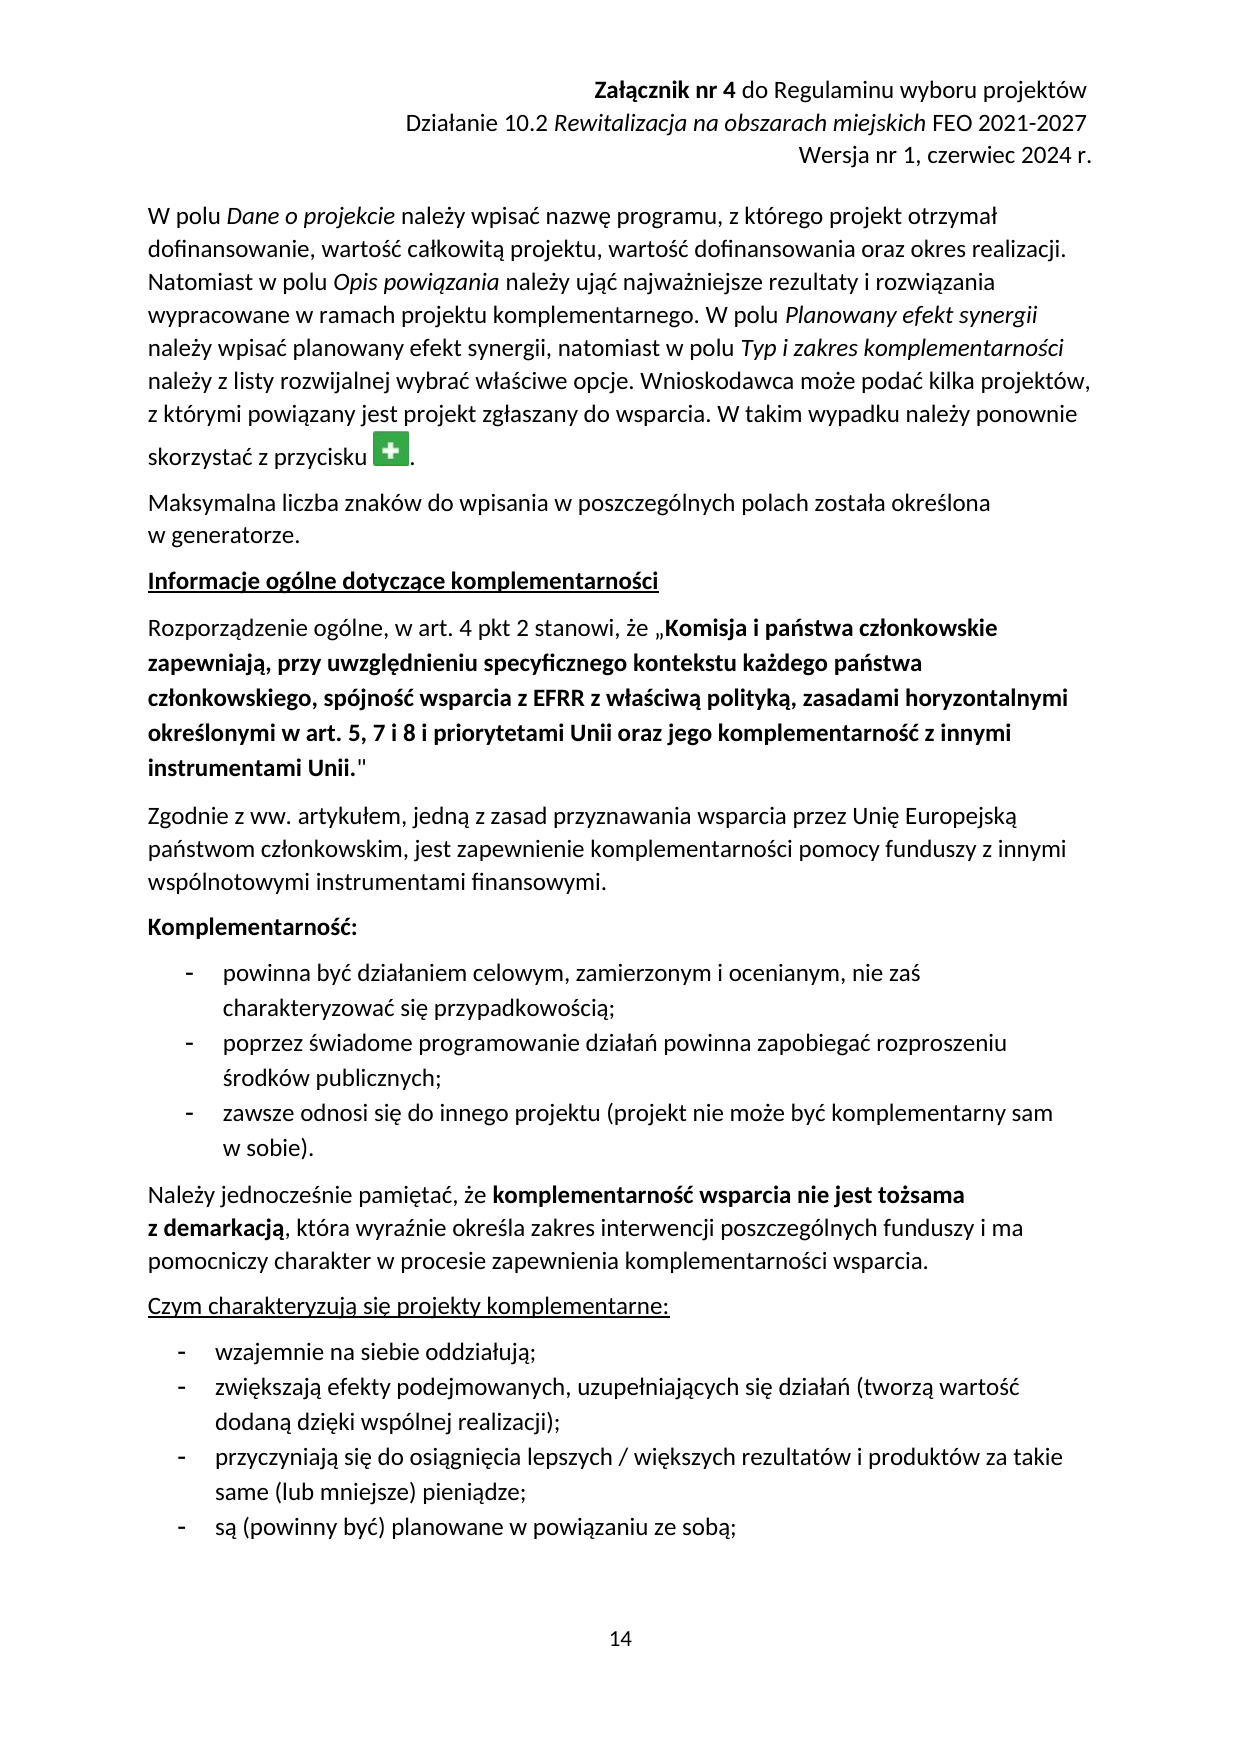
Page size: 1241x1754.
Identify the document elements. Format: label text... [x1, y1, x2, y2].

text Zgodnie z ww. artykułem, jedną z zasad przyznawania wsparcia przez Unię Europejską państwom członkowskim, jest zapewnienie komplementarności pomocy funduszy z innymi wspólnotowymi instrumentami finansowymi. [148, 800, 1093, 896]
list powinna być działaniem celowym, zamierzonym i ocenianym, nie zaś charakteryzować się przypadkowością; [185, 957, 1089, 1022]
text Komplementarność: [148, 911, 1093, 942]
text W polu Dane o projekcie należy wpisać nazwę programu, z którego projekt otrzymał dofinansowanie, wartość całkowitą projektu, wartość dofinansowania oraz okres realizacji. Natomiast w polu Opis powiązania należy ująć najważniejsze rezultaty i rozwiązania wypracowane w ramach projektu komplementarnego. W polu Planowany efekt synergii należy wpisać planowany efekt synergii, natomiast w polu Typ i zakres komplementarności należy z listy rozwijalnej wybrać właściwe opcje. Wnioskodawca może podać kilka projektów, z którymi powiązany jest projekt zgłaszany do wsparcia. W takim wypadku należy ponownie skorzystać z przycisku . [148, 201, 1093, 472]
list zawsze odnosi się do innego projektu (projekt nie może być komplementarny sam w sobie). [185, 1097, 1089, 1162]
text Czym charakteryzują się projekty komplementarne: [148, 1291, 1093, 1321]
list wzajemnie na siebie oddziałują; [177, 1336, 1089, 1366]
text Rozporządzenie ogólne, w art. 4 pkt 2 stanowi, że „Komisja i państwa członkowskie zapewniają, przy uwzględnieniu specyficznego kontekstu każdego państwa członkowskiego, spójność wsparcia z EFRR z właściwą polityką, zasadami horyzontalnymi określonymi w art. 5, 7 i 8 i priorytetami Unii oraz jego komplementarność z innymi instrumentami Unii." [148, 613, 1093, 783]
text Informacje ogólne dotyczące komplementarności [148, 565, 1093, 596]
text Należy jednocześnie pamiętać, że komplementarność wsparcia nie jest tożsama z demarkacją, która wyraźnie określa zakres interwencji poszczególnych funduszy i ma pomocniczy charakter w procesie zapewnienia komplementarności wsparcia. [148, 1179, 1093, 1276]
list są (powinny być) planowane w powiązaniu ze sobą; [177, 1511, 1089, 1541]
text Maksymalna liczba znaków do wpisania w poszczególnych polach została określona w generatorze. [148, 487, 1093, 550]
list poprzez świadome programowanie działań powinna zapobiegać rozproszeniu środków publicznych; [185, 1027, 1089, 1092]
list zwiększają efekty podejmowanych, uzupełniających się działań (tworzą wartość dodaną dzięki wspólnej realizacji); [177, 1371, 1089, 1436]
list przyczyniają się do osiągnięcia lepszych / większych rezultatów i produktów za takie same (lub mniejsze) pieniądze; [177, 1441, 1089, 1506]
picture [373, 431, 409, 466]
